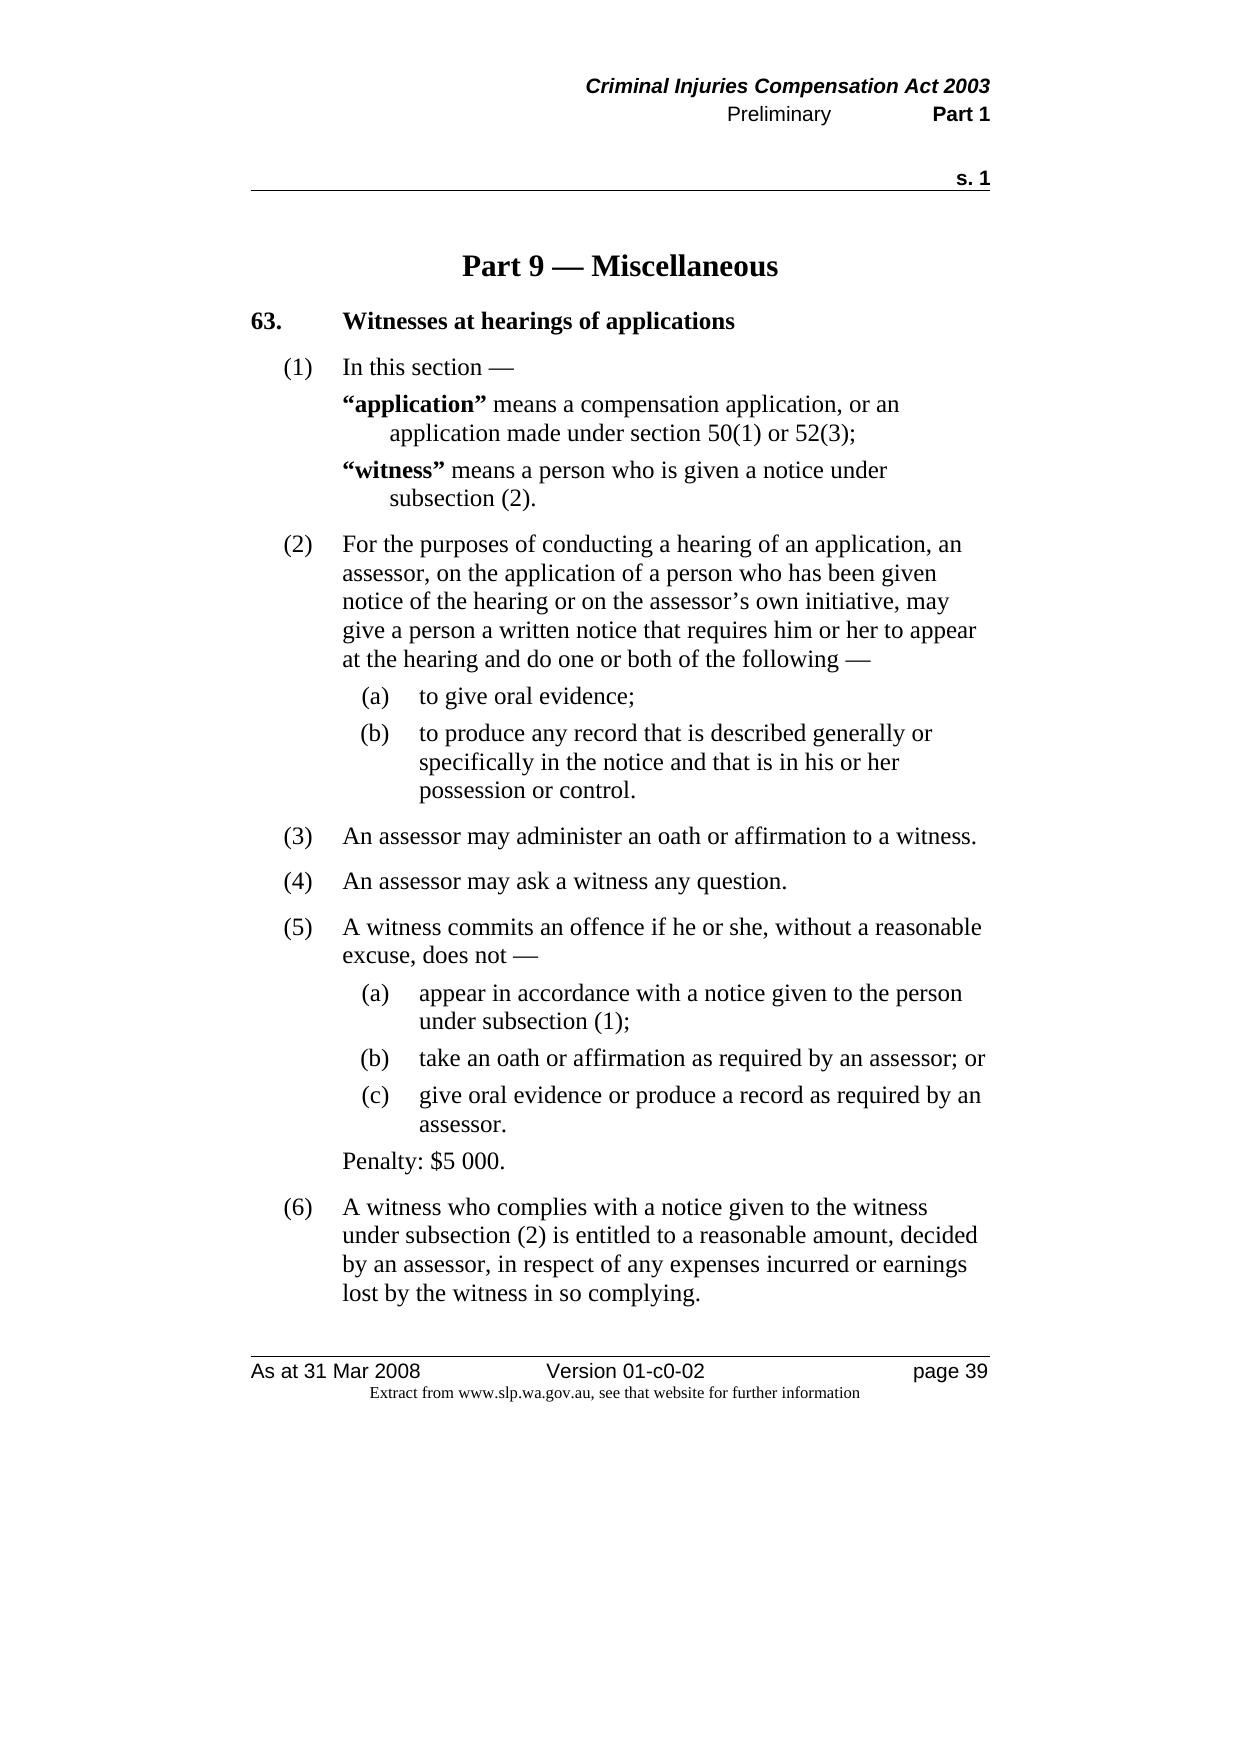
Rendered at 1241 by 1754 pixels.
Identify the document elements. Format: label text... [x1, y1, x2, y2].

text (2) For the purposes of conducting a hearing of an application, an assessor, on the application of a person who has been given notice of the hearing or on the assessor’s own initiative, may give a person a written notice that requires him or her to appear at the hearing and do one or both of the following — [251, 529, 990, 673]
text “application” means a compensation application, or an application made under section 50(1) or 52(3); [251, 389, 990, 446]
text (b) take an oath or affirmation as required by an assessor; or [251, 1043, 990, 1072]
text (5) A witness commits an offence if he or she, without a reasonable excuse, does not — [251, 912, 990, 969]
text (a) to give oral evidence; [251, 681, 990, 710]
text “witness” means a person who is given a notice under subsection (2). [251, 455, 990, 512]
text Penalty: $5 000. [251, 1146, 990, 1175]
text (c) give oral evidence or produce a record as required by an assessor. [251, 1081, 990, 1138]
text (3) An assessor may administer an oath or affirmation to a witness. [251, 821, 990, 850]
text (a) appear in accordance with a notice given to the person under subsection (1); [251, 978, 990, 1035]
subtitle Part 9 — Miscellaneous [251, 247, 990, 283]
text (6) A witness who complies with a notice given to the witness under subsection (2) is entitled to a reasonable amount, decided by an assessor, in respect of any expenses incurred or earnings lost by the witness in so complying. [251, 1192, 990, 1307]
text (1) In this section — [251, 352, 990, 381]
subtitle 63. Witnesses at hearings of applications [251, 306, 990, 335]
text (b) to produce any record that is described generally or specifically in the notice and that is in his or her possession or control. [251, 718, 990, 804]
text (4) An assessor may ask a witness any question. [251, 866, 990, 895]
